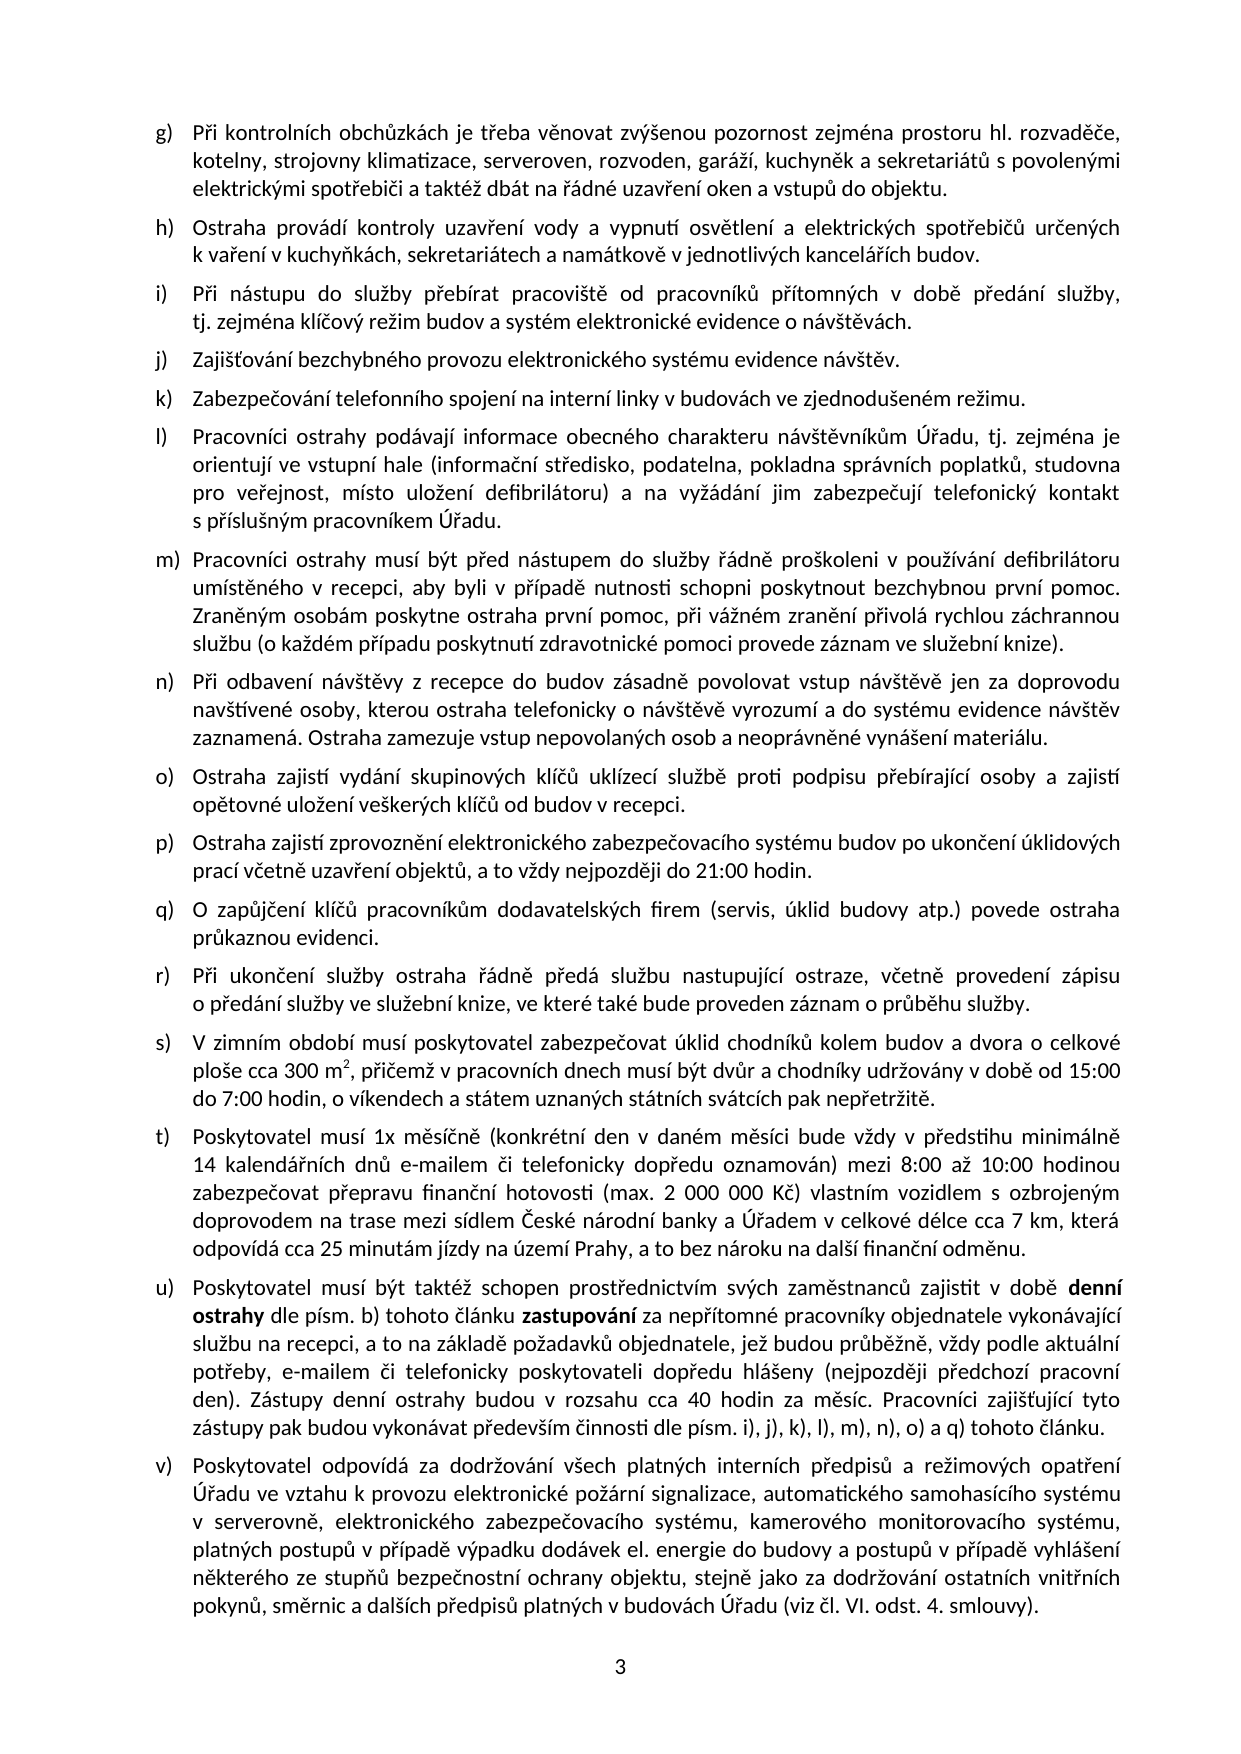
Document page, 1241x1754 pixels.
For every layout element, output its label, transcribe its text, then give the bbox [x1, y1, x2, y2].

list Při odbavení návštěvy z recepce do budov zásadně povolovat vstup návštěvě jen za doprovodu navštívené osoby, kterou ostraha telefonicky o návštěvě vyrozumí a do systému evidence návštěv zaznamená. Ostraha zamezuje vstup nepovolaných osob a neoprávněné vynášení materiálu. [155, 667, 1122, 751]
list Ostraha provádí kontroly uzavření vody a vypnutí osvětlení a elektrických spotřebičů určených k vaření v kuchyňkách, sekretariátech a namátkově v jednotlivých kancelářích budov. [155, 213, 1122, 269]
list Při kontrolních obchůzkách je třeba věnovat zvýšenou pozornost zejména prostoru hl. rozvaděče, kotelny, strojovny klimatizace, serveroven, rozvoden, garáží, kuchyněk a sekretariátů s povolenými elektrickými spotřebiči a taktéž dbát na řádné uzavření oken a vstupů do objektu. [155, 118, 1122, 202]
list Zabezpečování telefonního spojení na interní linky v budovách ve zjednodušeném režimu. [155, 384, 1122, 412]
list Zajišťování bezchybného provozu elektronického systému evidence návštěv. [155, 346, 1122, 373]
list Při ukončení služby ostraha řádně předá službu nastupující ostraze, včetně provedení zápisu o předání služby ve služební knize, ve které také bude proveden záznam o průběhu služby. [155, 961, 1122, 1017]
list Poskytovatel odpovídá za dodržování všech platných interních předpisů a režimových opatření Úřadu ve vztahu k provozu elektronické požární signalizace, automatického samohasícího systému v serverovně, elektronického zabezpečovacího systému, kamerového monitorovacího systému, platných postupů v případě výpadku dodávek el. energie do budovy a postupů v případě vyhlášení některého ze stupňů bezpečnostní ochrany objektu, stejně jako za dodržování ostatních vnitřních pokynů, směrnic a dalších předpisů platných v budovách Úřadu (viz čl. VI. odst. 4. smlouvy). [155, 1451, 1122, 1619]
list Poskytovatel musí 1x měsíčně (konkrétní den v daném měsíci bude vždy v předstihu minimálně 14 kalendářních dnů e-mailem či telefonicky dopředu oznamován) mezi 8:00 až 10:00 hodinou zabezpečovat přepravu finanční hotovosti (max. 2 000 000 Kč) vlastním vozidlem s ozbrojeným doprovodem na trase mezi sídlem České národní banky a Úřadem v celkové délce cca 7 km, která odpovídá cca 25 minutám jízdy na území Prahy, a to bez nároku na další finanční odměnu. [155, 1122, 1122, 1262]
list Ostraha zajistí zprovoznění elektronického zabezpečovacího systému budov po ukončení úklidových prací včetně uzavření objektů, a to vždy nejpozději do 21:00 hodin. [155, 828, 1122, 884]
list Při nástupu do služby přebírat pracoviště od pracovníků přítomných v době předání služby, tj. zejména klíčový režim budov a systém elektronické evidence o návštěvách. [155, 279, 1122, 335]
list Poskytovatel musí být taktéž schopen prostřednictvím svých zaměstnanců zajistit v době denní ostrahy dle písm. b) tohoto článku zastupování za nepřítomné pracovníky objednatele vykonávající službu na recepci, a to na základě požadavků objednatele, jež budou průběžně, vždy podle aktuální potřeby, e-mailem či telefonicky poskytovateli dopředu hlášeny (nejpozději předchozí pracovní den). Zástupy denní ostrahy budou v rozsahu cca 40 hodin za měsíc. Pracovníci zajišťující tyto zástupy pak budou vykonávat především činnosti dle písm. i), j), k), l), m), n), o) a q) tohoto článku. [155, 1273, 1122, 1441]
list Pracovníci ostrahy musí být před nástupem do služby řádně proškoleni v používání defibrilátoru umístěného v recepci, aby byli v případě nutnosti schopni poskytnout bezchybnou první pomoc. Zraněným osobám poskytne ostraha první pomoc, při vážném zranění přivolá rychlou záchrannou službu (o každém případu poskytnutí zdravotnické pomoci provede záznam ve služební knize). [155, 545, 1122, 657]
list O zapůjčení klíčů pracovníkům dodavatelských firem (servis, úklid budovy atp.) povede ostraha průkaznou evidenci. [155, 895, 1122, 951]
list Pracovníci ostrahy podávají informace obecného charakteru návštěvníkům Úřadu, tj. zejména je orientují ve vstupní hale (informační středisko, podatelna, pokladna správních poplatků, studovna pro veřejnost, místo uložení defibrilátoru) a na vyžádání jim zabezpečují telefonický kontakt s příslušným pracovníkem Úřadu. [155, 422, 1122, 534]
list V zimním období musí poskytovatel zabezpečovat úklid chodníků kolem budov a dvora o celkové ploše cca 300 m2, přičemž v pracovních dnech musí být dvůr a chodníky udržovány v době od 15:00 do 7:00 hodin, o víkendech a státem uznaných státních svátcích pak nepřetržitě. [155, 1028, 1122, 1112]
list Ostraha zajistí vydání skupinových klíčů uklízecí službě proti podpisu přebírající osoby a zajistí opětovné uložení veškerých klíčů od budov v recepci. [155, 762, 1122, 818]
